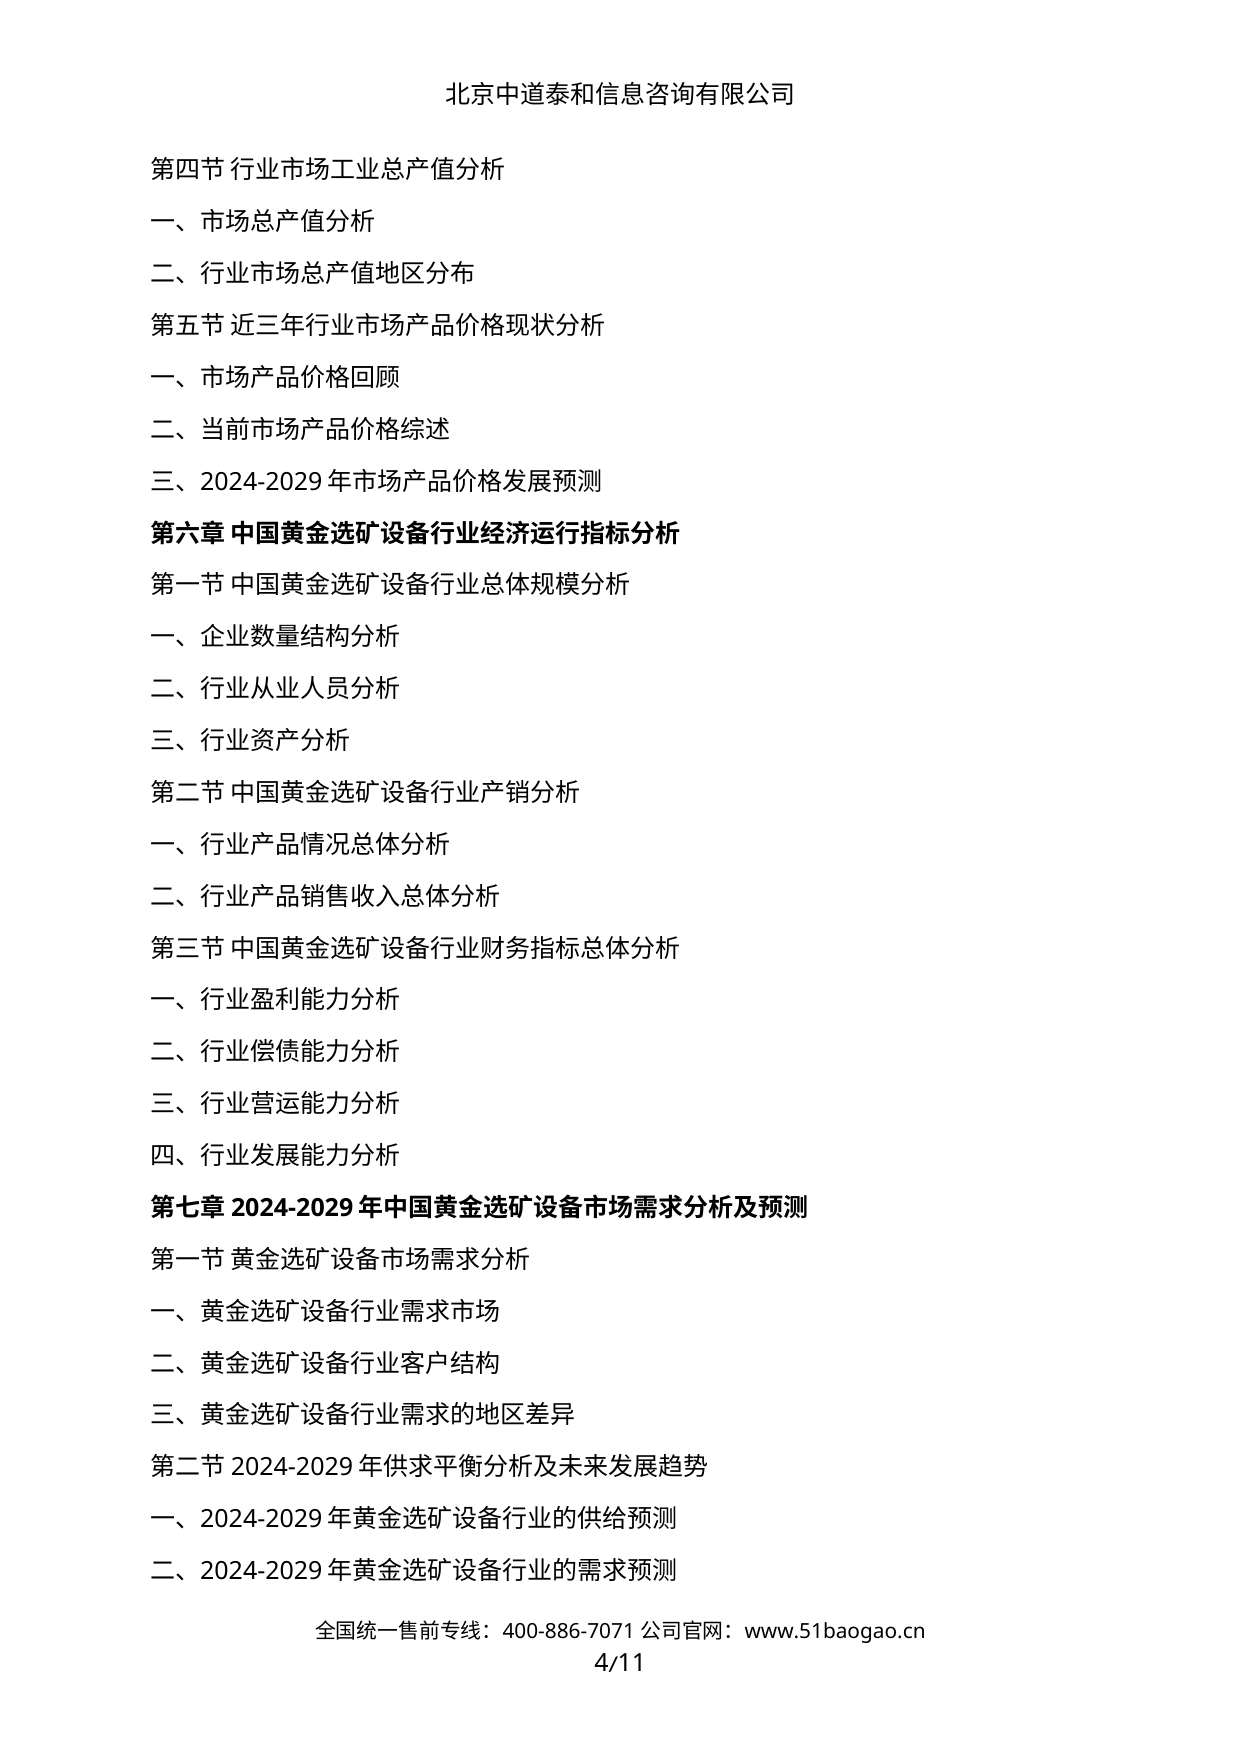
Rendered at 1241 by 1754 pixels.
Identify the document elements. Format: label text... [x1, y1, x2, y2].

text 第一节 中国黄金选矿设备行业总体规模分析 [150, 565, 1090, 601]
text 第一节 黄金选矿设备市场需求分析 [150, 1239, 1090, 1276]
text 二、行业产品销售收入总体分析 [150, 876, 1090, 912]
text 二、行业市场总产值地区分布 [150, 254, 1090, 290]
text 第二节 中国黄金选矿设备行业产销分析 [150, 772, 1090, 809]
text 四、行业发展能力分析 [150, 1136, 1090, 1172]
text 一、行业产品情况总体分析 [150, 824, 1090, 861]
text 第六章 中国黄金选矿设备行业经济运行指标分析 [150, 513, 1090, 549]
text 三、行业资产分析 [150, 721, 1090, 757]
text 第七章 2024-2029年中国黄金选矿设备市场需求分析及预测 [150, 1187, 1090, 1224]
text 三、2024-2029年市场产品价格发展预测 [150, 461, 1090, 497]
text 第二节 2024-2029年供求平衡分析及未来发展趋势 [150, 1447, 1090, 1483]
text 二、当前市场产品价格综述 [150, 409, 1090, 446]
text 一、市场总产值分析 [150, 202, 1090, 238]
text 三、黄金选矿设备行业需求的地区差异 [150, 1395, 1090, 1431]
text 第三节 中国黄金选矿设备行业财务指标总体分析 [150, 928, 1090, 964]
text 二、行业从业人员分析 [150, 669, 1090, 705]
text 二、黄金选矿设备行业客户结构 [150, 1343, 1090, 1379]
text 二、行业偿债能力分析 [150, 1032, 1090, 1068]
text 一、市场产品价格回顾 [150, 357, 1090, 394]
text 二、2024-2029年黄金选矿设备行业的需求预测 [150, 1551, 1090, 1587]
text 一、黄金选矿设备行业需求市场 [150, 1291, 1090, 1327]
text 一、2024-2029年黄金选矿设备行业的供给预测 [150, 1499, 1090, 1535]
text 三、行业营运能力分析 [150, 1084, 1090, 1120]
text 一、行业盈利能力分析 [150, 980, 1090, 1016]
text 一、企业数量结构分析 [150, 617, 1090, 653]
text 第四节 行业市场工业总产值分析 [150, 150, 1090, 186]
text 第五节 近三年行业市场产品价格现状分析 [150, 306, 1090, 342]
